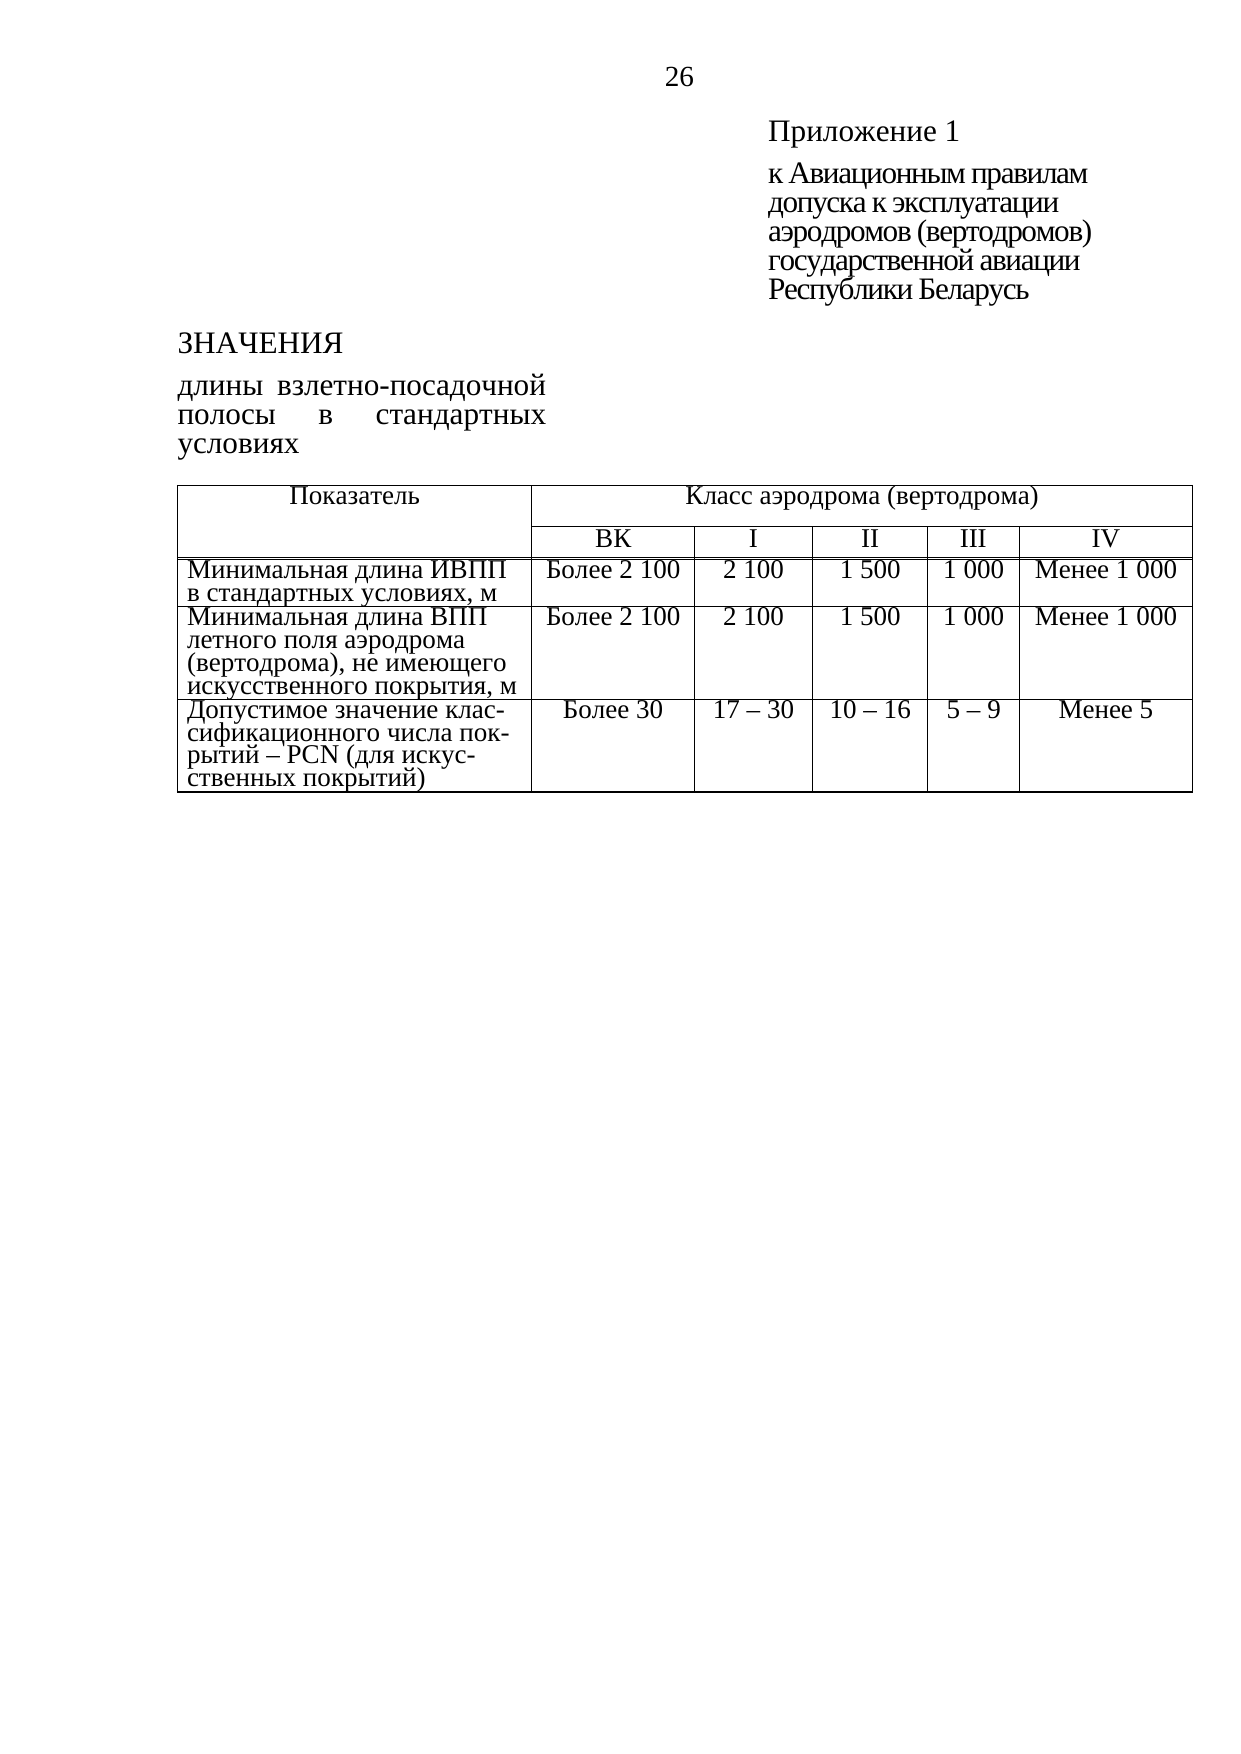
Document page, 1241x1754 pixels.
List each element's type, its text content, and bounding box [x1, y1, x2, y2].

table_cell 1 000 [928, 607, 1019, 699]
table_cell 5 – 9 [928, 700, 1019, 791]
table_header Показатель [178, 486, 531, 557]
table_cell 10 – 16 [813, 700, 927, 791]
table_cell I [695, 527, 812, 557]
text ЗНАЧЕНИЯ [177, 331, 546, 360]
table_cell ВК [532, 527, 694, 557]
table_cell Менее 1 000 [1020, 560, 1192, 606]
text Приложение 1 [768, 118, 1181, 147]
table_cell Менее 1 000 [1020, 607, 1192, 699]
table_cell 2 100 [695, 560, 812, 606]
table_cell Более 2 100 [532, 607, 694, 699]
table_cell II [813, 527, 927, 557]
table_cell 1 000 [928, 560, 1019, 606]
subtitle к Авиационным правилам допуска к эксплуатации аэродромов (вертодромов) государственной авиации Республики Беларусь [768, 160, 1181, 306]
table_cell 1 500 [813, 560, 927, 606]
table_cell Менее 5 [1020, 700, 1192, 791]
table_cell Минимальная длина ВПП летного поля аэродрома (вертодрома), не имеющего искусственного покрытия, м [178, 607, 531, 699]
text длины взлетно-посадочной полосы в стандартных условиях [177, 372, 546, 460]
table_cell 2 100 [695, 607, 812, 699]
table_cell Более 2 100 [532, 560, 694, 606]
table_cell Минимальная длина ИВПП в стандартных условиях, м [178, 560, 531, 606]
table_cell 17 – 30 [695, 700, 812, 791]
table_header Класс аэродрома (вертодрома) [532, 486, 1192, 526]
table_cell IV [1020, 527, 1192, 557]
table_cell Допустимое значение клас- сификационного числа пок- рытий – PCN (для искус- ственных покрытий) [178, 700, 531, 791]
table_cell 1 500 [813, 607, 927, 699]
table_cell III [928, 527, 1019, 557]
table_cell Более 30 [532, 700, 694, 791]
